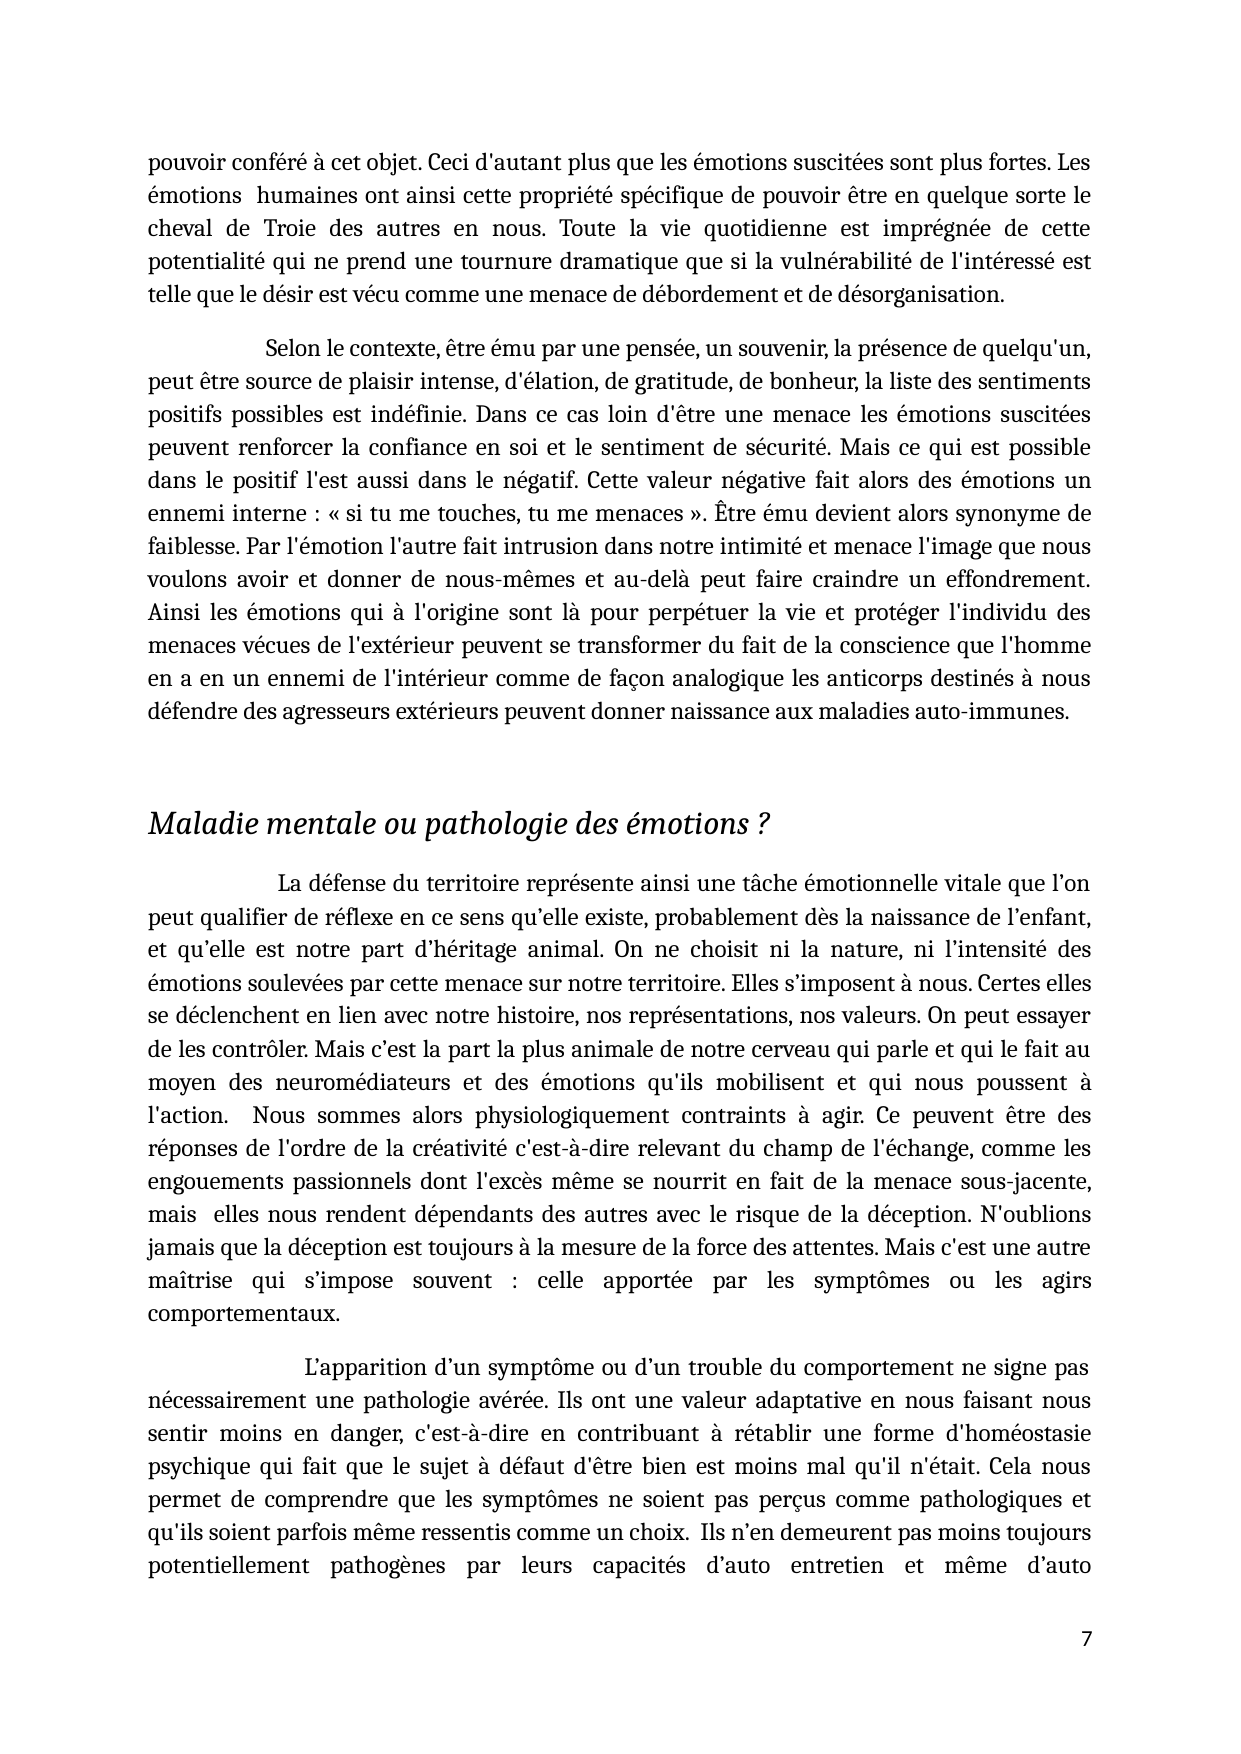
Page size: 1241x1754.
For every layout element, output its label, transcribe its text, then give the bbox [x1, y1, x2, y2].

text La défense du territoire représente ainsi une tâche émotionnelle vitale que l’on peut qualifier de réflexe en ce sens qu’elle existe, probablement dès la naissance de l’enfant, et qu’elle est notre part d’héritage animal. On ne choisit ni la nature, ni l’intensité des émotions soulevées par cette menace sur notre territoire. Elles s’imposent à nous. Certes elles se déclenchent en lien avec notre histoire, nos représentations, nos valeurs. On peut essayer de les contrôler. Mais c’est la part la plus animale de notre cerveau qui parle et qui le fait au moyen des neuromédiateurs et des émotions qu'ils mobilisent et qui nous poussent à l'action. Nous sommes alors physiologiquement contraints à agir. Ce peuvent être des réponses de l'ordre de la créativité c'est-à-dire relevant du champ de l'échange, comme les engouements passionnels dont l'excès même se nourrit en fait de la menace sous-jacente, mais elles nous rendent dépendants des autres avec le risque de la déception. N'oublions jamais que la déception est toujours à la mesure de la force des attentes. Mais c'est une autre maîtrise qui s’impose souvent : celle apportée par les symptômes ou les agirs comportementaux. [148, 869, 1093, 1327]
text Selon le contexte, être ému par une pensée, un souvenir, la présence de quelqu'un, peut être source de plaisir intense, d'élation, de gratitude, de bonheur, la liste des sentiments positifs possibles est indéfinie. Dans ce cas loin d'être une menace les émotions suscitées peuvent renforcer la confiance en soi et le sentiment de sécurité. Mais ce qui est possible dans le positif l'est aussi dans le négatif. Cette valeur négative fait alors des émotions un ennemi interne : « si tu me touches, tu me menaces ». Être ému devient alors synonyme de faiblesse. Par l'émotion l'autre fait intrusion dans notre intimité et menace l'image que nous voulons avoir et donner de nous-mêmes et au-delà peut faire craindre un effondrement. Ainsi les émotions qui à l'origine sont là pour perpétuer la vie et protéger l'individu des menaces vécues de l'extérieur peuvent se transformer du fait de la conscience que l'homme en a en un ennemi de l'intérieur comme de façon analogique les anticorps destinés à nous défendre des agresseurs extérieurs peuvent donner naissance aux maladies auto-immunes. [148, 333, 1093, 726]
text Maladie mentale ou pathologie des émotions ? [148, 804, 1093, 843]
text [148, 1352, 1093, 1579]
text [148, 148, 1093, 308]
